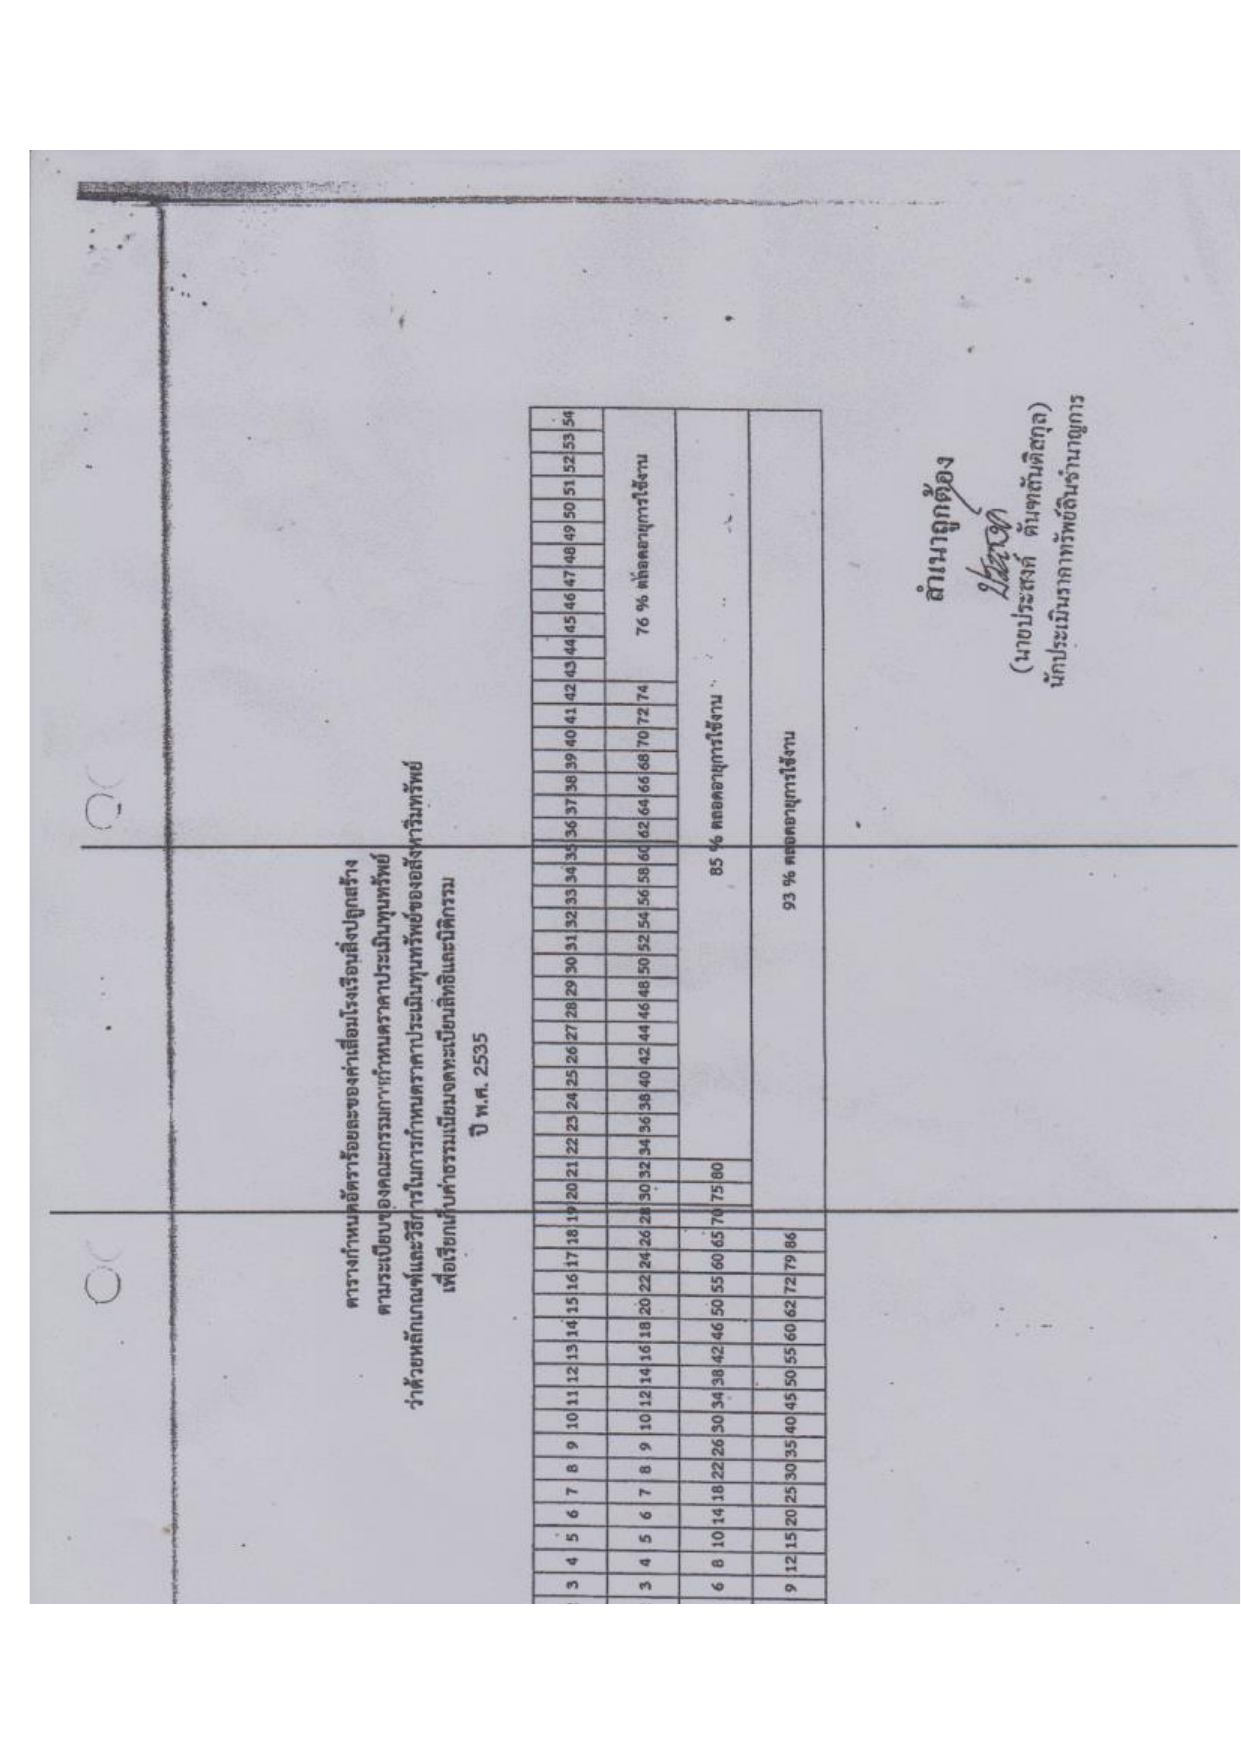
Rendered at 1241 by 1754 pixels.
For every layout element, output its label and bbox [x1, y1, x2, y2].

picture [29, 150, 1241, 1604]
